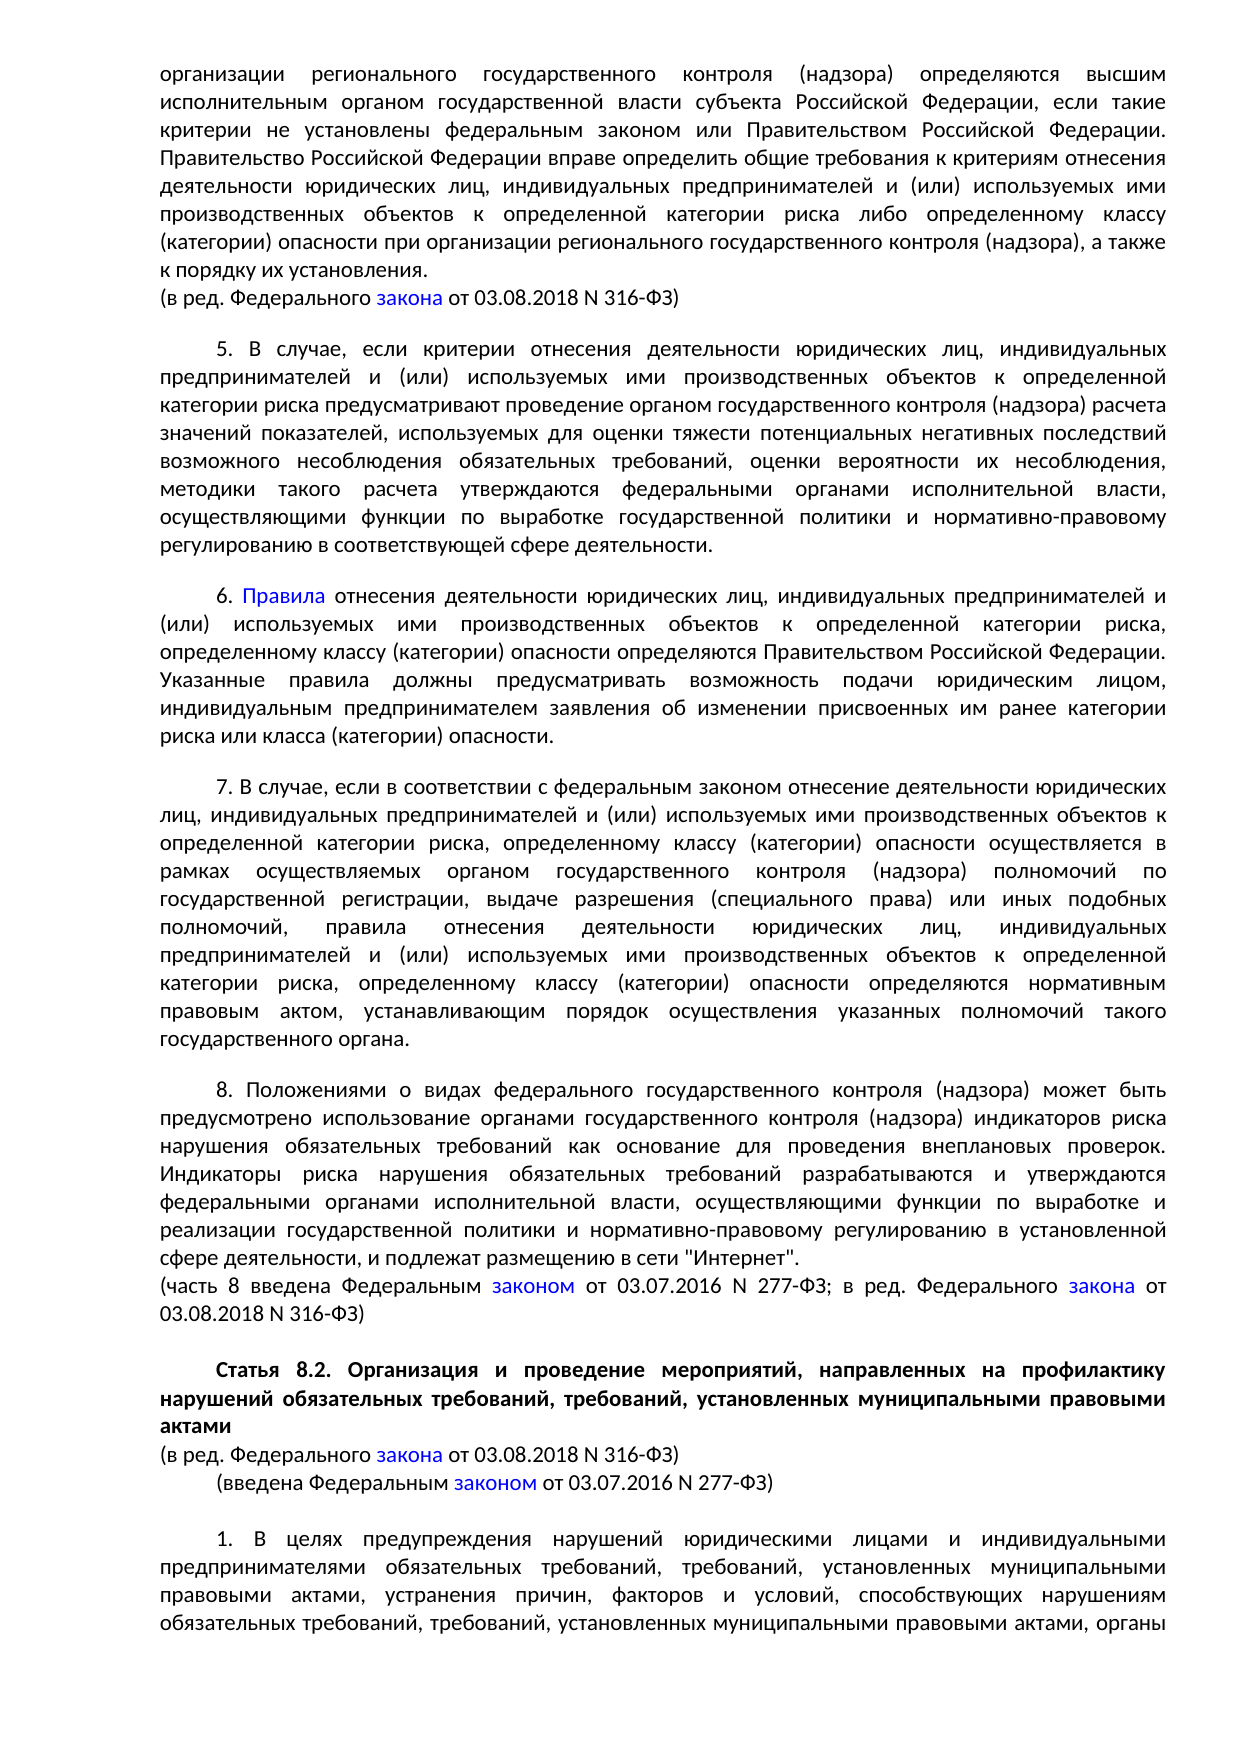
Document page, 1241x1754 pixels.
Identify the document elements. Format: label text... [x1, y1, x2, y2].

text 7. В случае, если в соответствии с федеральным законом отнесение деятельности юридических лиц, индивидуальных предпринимателей и (или) используемых ими производственных объектов к определенной категории риска, определенному классу (категории) опасности осуществляется в рамках осуществляемых органом государственного контроля (надзора) полномочий по государственной регистрации, выдаче разрешения (специального права) или иных подобных полномочий, правила отнесения деятельности юридических лиц, индивидуальных предпринимателей и (или) используемых ими производственных объектов к определенной категории риска, определенному классу (категории) опасности определяются нормативным правовым актом, устанавливающим порядок осуществления указанных полномочий такого государственного органа. [159, 772, 1167, 1052]
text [159, 59, 1167, 283]
text 6. Правила отнесения деятельности юридических лиц, индивидуальных предпринимателей и (или) используемых ими производственных объектов к определенной категории риска, определенному классу (категории) опасности определяются Правительством Российской Федерации. Указанные правила должны предусматривать возможность подачи юридическим лицом, индивидуальным предпринимателем заявления об изменении присвоенных им ранее категории риска или класса (категории) опасности. [159, 581, 1167, 749]
text 5. В случае, если критерии отнесения деятельности юридических лиц, индивидуальных предпринимателей и (или) используемых ими производственных объектов к определенной категории риска предусматривают проведение органом государственного контроля (надзора) расчета значений показателей, используемых для оценки тяжести потенциальных негативных последствий возможного несоблюдения обязательных требований, оценки вероятности их несоблюдения, методики такого расчета утверждаются федеральными органами исполнительной власти, осуществляющими функции по выработке государственной политики и нормативно-правовому регулированию в соответствующей сфере деятельности. [159, 334, 1167, 558]
text (в ред. Федерального закона от 03.08.2018 N 316-ФЗ) [159, 283, 1167, 311]
text 8. Положениями о видах федерального государственного контроля (надзора) может быть предусмотрено использование органами государственного контроля (надзора) индикаторов риска нарушения обязательных требований как основание для проведения внеплановых проверок. Индикаторы риска нарушения обязательных требований разрабатываются и утверждаются федеральными органами исполнительной власти, осуществляющими функции по выработке и реализации государственной политики и нормативно-правовому регулированию в установленной сфере деятельности, и подлежат размещению в сети "Интернет". [159, 1075, 1167, 1272]
text (введена Федеральным законом от 03.07.2016 N 277-ФЗ) [159, 1468, 1167, 1496]
title Статья 8.2. Организация и проведение мероприятий, направленных на профилактику нарушений обязательных требований, требований, установленных муниципальными правовыми актами [159, 1356, 1167, 1440]
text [159, 1524, 1167, 1636]
text (часть 8 введена Федеральным законом от 03.07.2016 N 277-ФЗ; в ред. Федерального закона от 03.08.2018 N 316-ФЗ) [159, 1272, 1167, 1328]
text (в ред. Федерального закона от 03.08.2018 N 316-ФЗ) [159, 1440, 1167, 1468]
